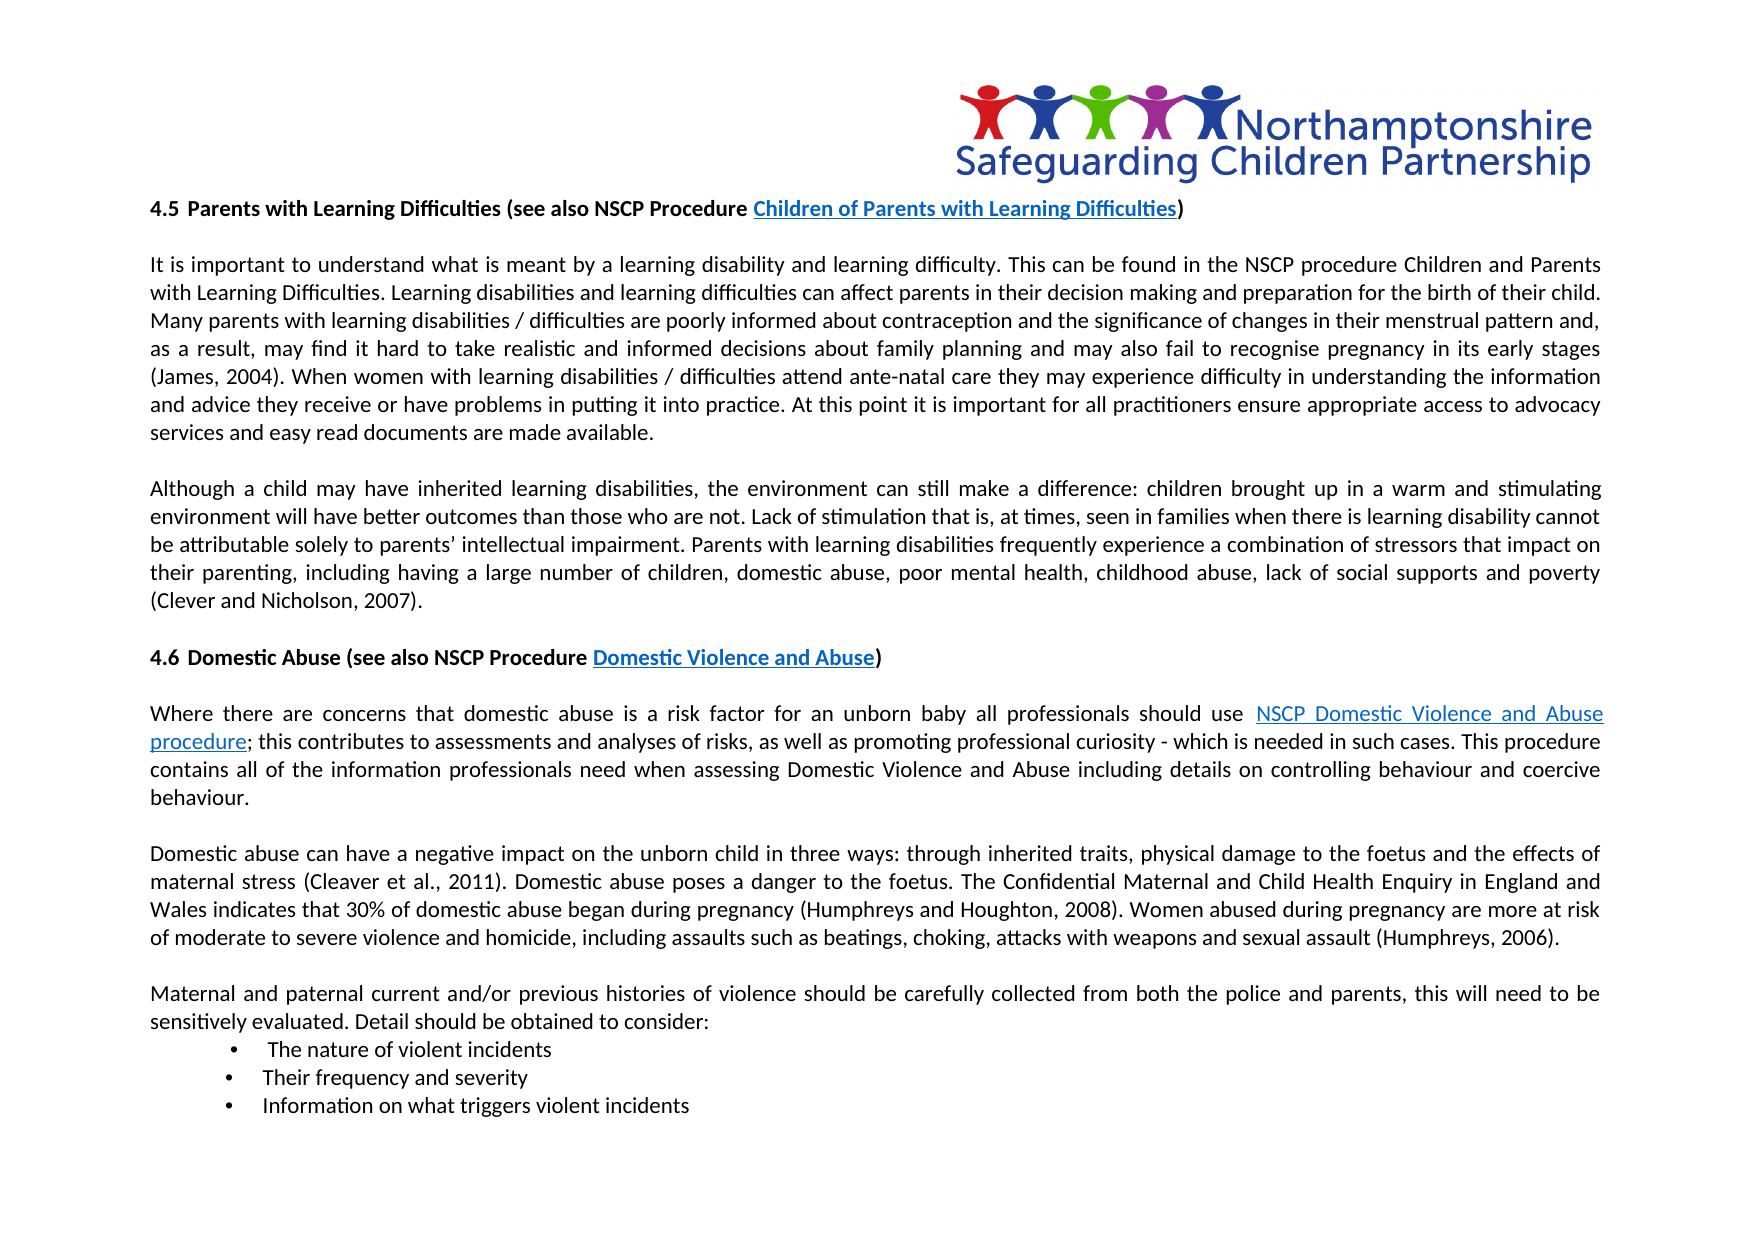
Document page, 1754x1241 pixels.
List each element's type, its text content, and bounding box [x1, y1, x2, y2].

text It is important to understand what is meant by a learning disability and learning difficulty. This can be found in the NSCP procedure Children and Parents with Learning Difficulties. Learning disabilities and learning difficulties can affect parents in their decision making and preparation for the birth of their child. Many parents with learning disabilities / difficulties are poorly informed about contraception and the significance of changes in their menstrual pattern and, as a result, may find it hard to take realistic and informed decisions about family planning and may also fail to recognise pregnancy in its early stages (James, 2004). When women with learning disabilities / difficulties attend ante-natal care they may experience difficulty in understanding the information and advice they receive or have problems in putting it into practice. At this point it is important for all practitioners ensure appropriate access to advocacy services and easy read documents are made available. [150, 250, 1604, 446]
list Parents with Learning Difficulties (see also NSCP Procedure Children of Parents with Learning Difficulties) [150, 194, 1604, 222]
list Information on what triggers violent incidents [225, 1091, 1604, 1119]
text Where there are concerns that domestic abuse is a risk factor for an unborn baby all professionals should use NSCP Domestic Violence and Abuse procedure; this contributes to assessments and analyses of risks, as well as promoting professional curiosity - which is needed in such cases. This procedure contains all of the information professionals need when assessing Domestic Violence and Abuse including details on controlling behaviour and coercive behaviour. [150, 699, 1604, 811]
text Although a child may have inherited learning disabilities, the environment can still make a difference: children brought up in a warm and stimulating environment will have better outcomes than those who are not. Lack of stimulation that is, at times, seen in families when there is learning disability cannot be attributable solely to parents’ intellectual impairment. Parents with learning disabilities frequently experience a combination of stressors that impact on their parenting, including having a large number of children, domestic abuse, poor mental health, childhood abuse, lack of social supports and poverty (Clever and Nicholson, 2007). [150, 474, 1604, 614]
list Their frequency and severity [225, 1063, 1604, 1091]
text Domestic abuse can have a negative impact on the unborn child in three ways: through inherited traits, physical damage to the foetus and the effects of maternal stress (Cleaver et al., 2011). Domestic abuse poses a danger to the foetus. The Confidential Maternal and Child Health Enquiry in England and Wales indicates that 30% of domestic abuse began during pregnancy (Humphreys and Houghton, 2008). Women abused during pregnancy are more at risk of moderate to severe violence and homicide, including assaults such as beatings, choking, attacks with weapons and sexual assault (Humphreys, 2006). [150, 839, 1604, 951]
picture [947, 73, 1604, 194]
list Domestic Abuse (see also NSCP Procedure Domestic Violence and Abuse) [150, 643, 1604, 671]
list The nature of violent incidents [230, 1035, 1604, 1063]
text Maternal and paternal current and/or previous histories of violence should be carefully collected from both the police and parents, this will need to be sensitively evaluated. Detail should be obtained to consider: [150, 979, 1604, 1035]
